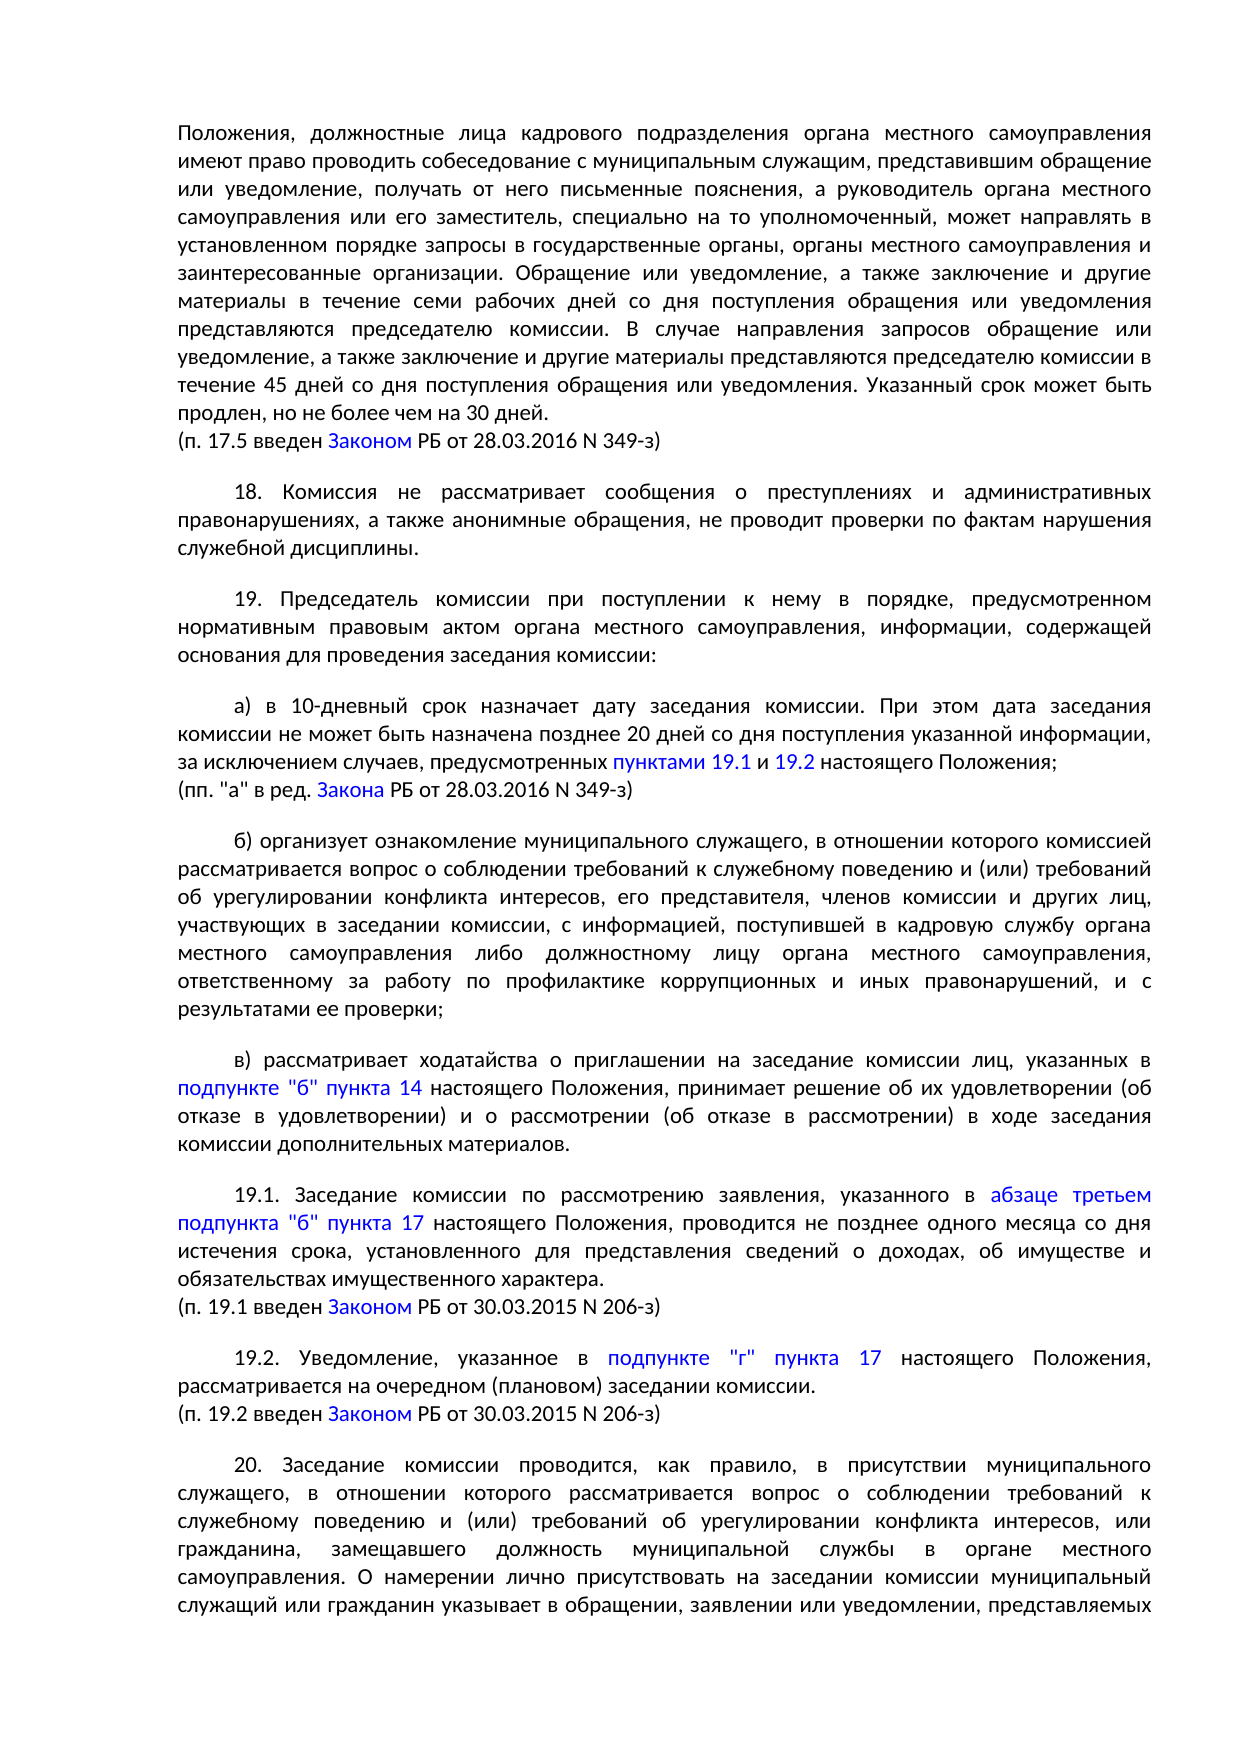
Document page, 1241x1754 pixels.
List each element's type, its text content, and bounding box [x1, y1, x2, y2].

text в) рассматривает ходатайства о приглашении на заседание комиссии лиц, указанных в подпункте "б" пункта 14 настоящего Положения, принимает решение об их удовлетворении (об отказе в удовлетворении) и о рассмотрении (об отказе в рассмотрении) в ходе заседания комиссии дополнительных материалов. [177, 1045, 1152, 1157]
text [177, 118, 1152, 426]
text (п. 19.1 введен Законом РБ от 30.03.2015 N 206-з) [177, 1292, 1152, 1320]
text (п. 19.2 введен Законом РБ от 30.03.2015 N 206-з) [177, 1399, 1152, 1427]
text 19.1. Заседание комиссии по рассмотрению заявления, указанного в абзаце третьем подпункта "б" пункта 17 настоящего Положения, проводится не позднее одного месяца со дня истечения срока, установленного для представления сведений о доходах, об имуществе и обязательствах имущественного характера. [177, 1180, 1152, 1292]
text 18. Комиссия не рассматривает сообщения о преступлениях и административных правонарушениях, а также анонимные обращения, не проводит проверки по фактам нарушения служебной дисциплины. [177, 477, 1152, 561]
text (п. 17.5 введен Законом РБ от 28.03.2016 N 349-з) [177, 426, 1152, 454]
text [177, 1450, 1152, 1618]
text 19. Председатель комиссии при поступлении к нему в порядке, предусмотренном нормативным правовым актом органа местного самоуправления, информации, содержащей основания для проведения заседания комиссии: [177, 584, 1152, 668]
text (пп. "а" в ред. Закона РБ от 28.03.2016 N 349-з) [177, 775, 1152, 803]
text а) в 10-дневный срок назначает дату заседания комиссии. При этом дата заседания комиссии не может быть назначена позднее 20 дней со дня поступления указанной информации, за исключением случаев, предусмотренных пунктами 19.1 и 19.2 настоящего Положения; [177, 691, 1152, 775]
text б) организует ознакомление муниципального служащего, в отношении которого комиссией рассматривается вопрос о соблюдении требований к служебному поведению и (или) требований об урегулировании конфликта интересов, его представителя, членов комиссии и других лиц, участвующих в заседании комиссии, с информацией, поступившей в кадровую службу органа местного самоуправления либо должностному лицу органа местного самоуправления, ответственному за работу по профилактике коррупционных и иных правонарушений, и с результатами ее проверки; [177, 826, 1152, 1022]
text 19.2. Уведомление, указанное в подпункте "г" пункта 17 настоящего Положения, рассматривается на очередном (плановом) заседании комиссии. [177, 1343, 1152, 1399]
